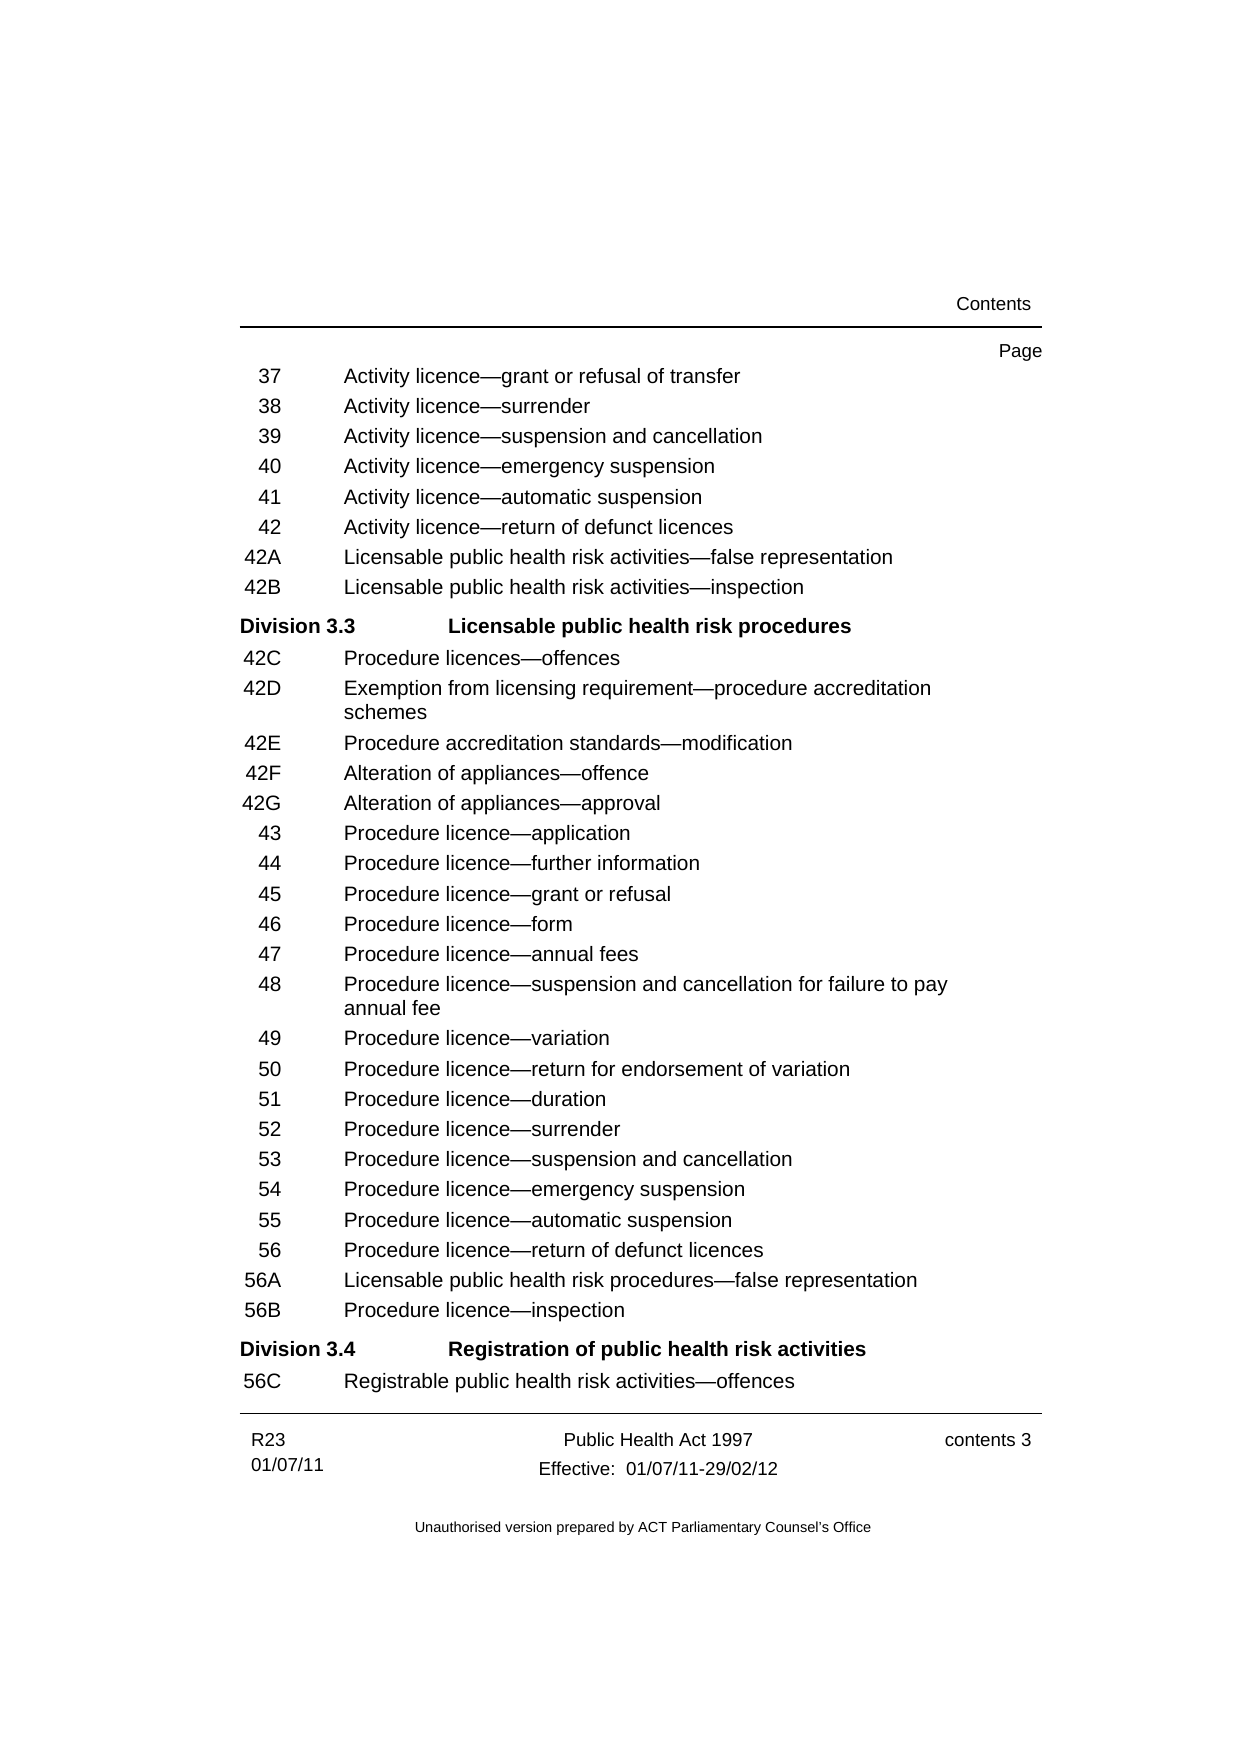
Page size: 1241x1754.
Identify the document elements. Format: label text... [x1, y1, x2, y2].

text 41 Activity licence—automatic suspension 30 [239, 484, 996, 508]
text 48 Procedure licence—suspension and cancellation for failure to pay annual fee 36 [239, 972, 996, 1020]
text 52 Procedure licence—surrender 39 [239, 1117, 996, 1141]
text 42G Alteration of appliances—approval 34 [239, 791, 996, 815]
text 43 Procedure licence—application 35 [239, 821, 996, 845]
text 42B Licensable public health risk activities—inspection 31 [239, 575, 996, 599]
text 42C Procedure licences—offences 32 [239, 646, 996, 670]
text Division 3.3 Licensable public health risk procedures 32 [239, 614, 996, 638]
text 50 Procedure licence—return for endorsement of variation 38 [239, 1056, 996, 1080]
text 55 Procedure licence—automatic suspension 41 [239, 1207, 996, 1231]
text 37 Activity licence—grant or refusal of transfer 26 [239, 364, 996, 388]
text 42 Activity licence—return of defunct licences 30 [239, 515, 996, 539]
text 42A Licensable public health risk activities—false representation 31 [239, 545, 996, 569]
text 49 Procedure licence—variation 37 [239, 1026, 996, 1050]
text 56A Licensable public health risk procedures—false representation 42 [239, 1268, 996, 1292]
text 46 Procedure licence—form 36 [239, 912, 996, 936]
text 56C Registrable public health risk activities—offences 43 [239, 1369, 996, 1393]
text 56B Procedure licence—inspection 43 [239, 1298, 996, 1322]
text 56 Procedure licence—return of defunct licences 42 [239, 1238, 996, 1262]
text 54 Procedure licence—emergency suspension 41 [239, 1177, 996, 1201]
text 42F Alteration of appliances—offence 34 [239, 761, 996, 784]
text 44 Procedure licence—further information 35 [239, 851, 996, 875]
text 51 Procedure licence—duration 39 [239, 1087, 996, 1111]
text 47 Procedure licence—annual fees 36 [239, 942, 996, 966]
text 53 Procedure licence—suspension and cancellation 39 [239, 1147, 996, 1171]
text Division 3.4 Registration of public health risk activities 43 [239, 1337, 996, 1361]
text 38 Activity licence—surrender 27 [239, 394, 996, 418]
text 45 Procedure licence—grant or refusal 35 [239, 881, 996, 905]
text 42E Procedure accreditation standards—modification 33 [239, 730, 996, 754]
text 39 Activity licence—suspension and cancellation 28 [239, 424, 996, 448]
text 40 Activity licence—emergency suspension 29 [239, 454, 996, 478]
text 42D Exemption from licensing requirement—procedure accreditation schemes 32 [239, 676, 996, 724]
